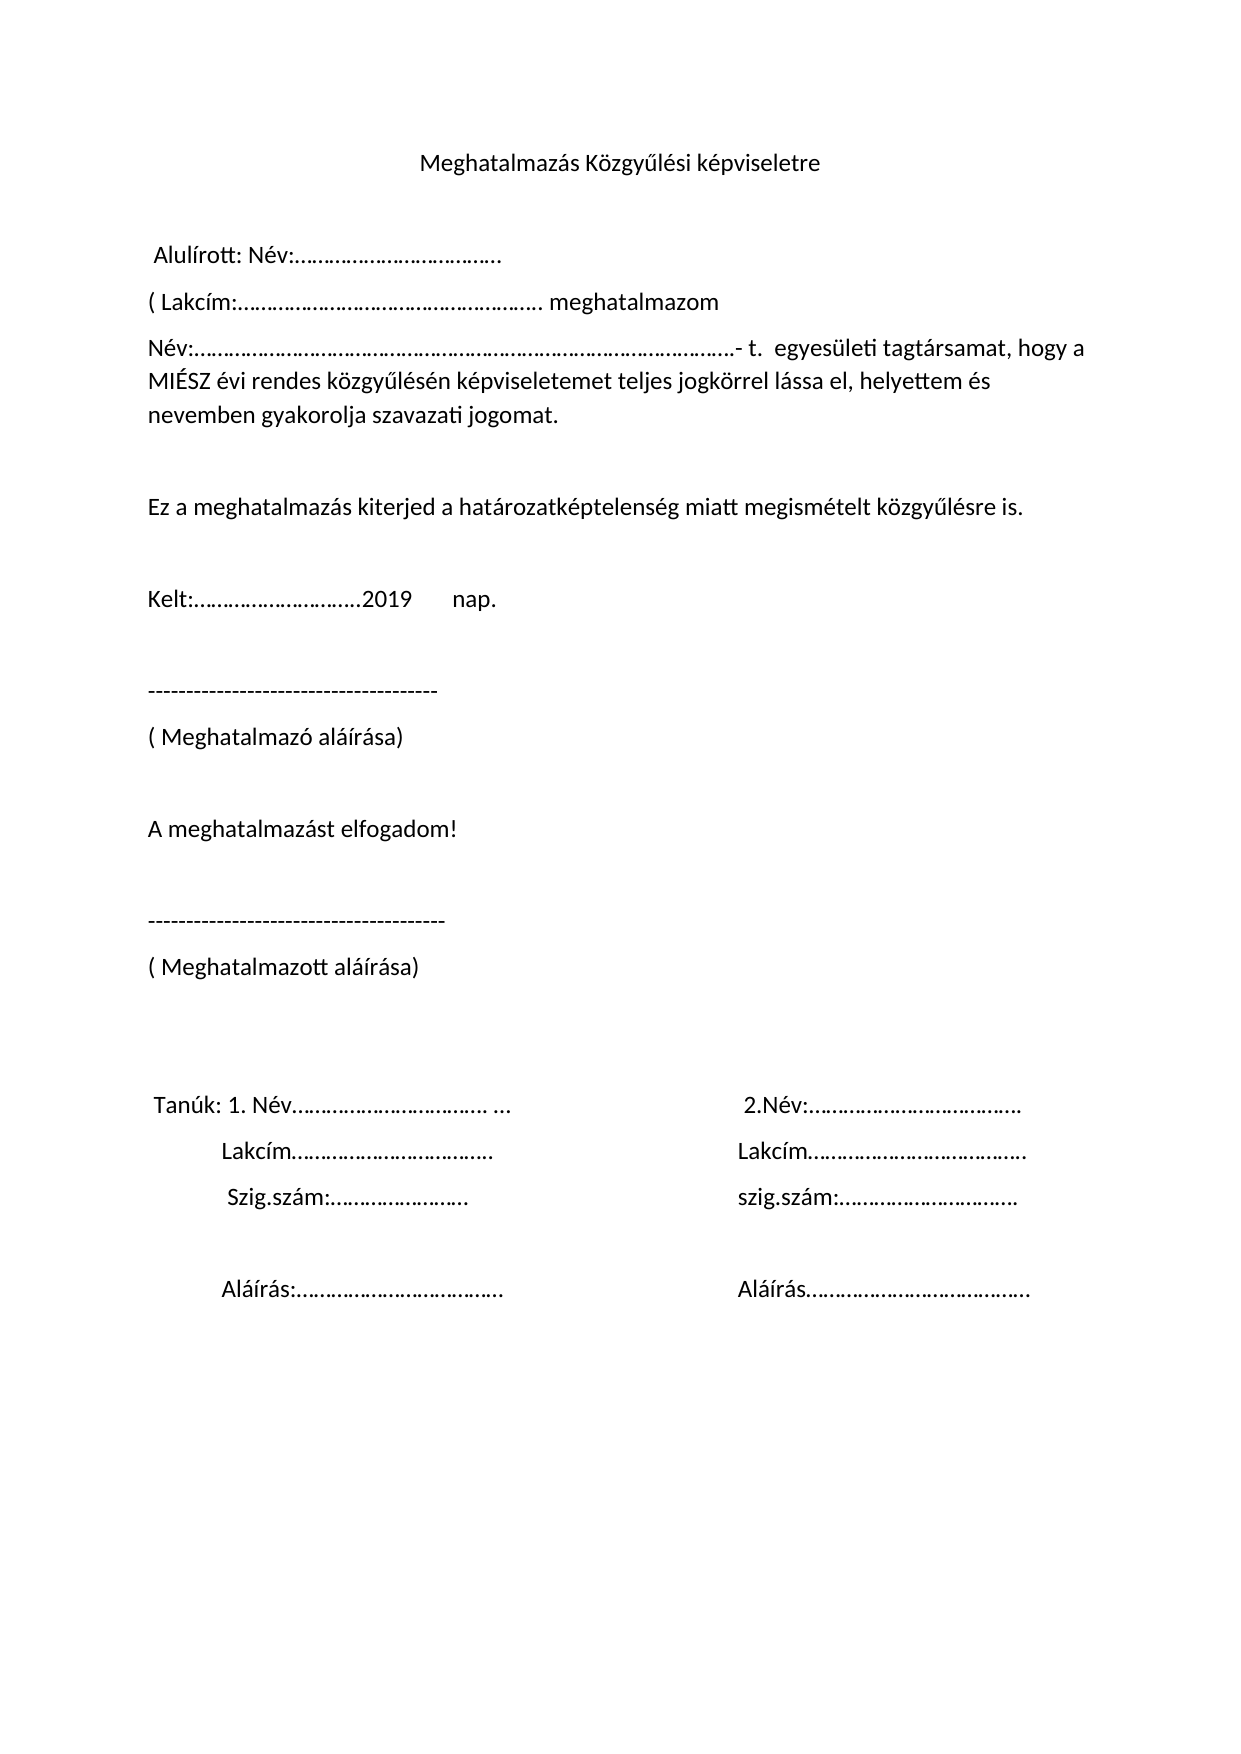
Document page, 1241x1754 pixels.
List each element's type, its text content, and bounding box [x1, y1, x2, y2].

text Név:………………………………………………………………………………….- t. egyesületi tagtársamat, hogy a MIÉSZ évi rendes közgyűlésén képviseletemet teljes jogkörrel lássa el, helyettem és nevemben gyakorolja szavazati jogomat. [148, 332, 1093, 429]
text Tanúk: 1. Név……………………………. … 2.Név:………………………………. [148, 1089, 1093, 1120]
text ( Meghatalmazott aláírása) [148, 951, 1093, 982]
text ( Lakcím:…………………………………………….. meghatalmazom [148, 286, 1093, 316]
text Kelt:………………………..2019 nap. [148, 583, 1093, 613]
text Aláírás:……………………………… Aláírás………………………………… [148, 1274, 1093, 1304]
text Alulírott: Név:……………………………… [148, 240, 1093, 270]
text --------------------------------------- [148, 905, 1093, 936]
text -------------------------------------- [148, 675, 1093, 706]
text Szig.szám:…………………… szig.szám:…………………………. [148, 1182, 1093, 1212]
text Meghatalmazás Közgyűlési képviseletre [148, 148, 1093, 178]
text Ez a meghatalmazás kiterjed a határozatképtelenség miatt megismételt közgyűlésre is. [148, 491, 1093, 521]
text A meghatalmazást elfogadom! [148, 813, 1093, 844]
text Lakcím…………………………….. Lakcím……………………………….. [148, 1136, 1093, 1166]
text ( Meghatalmazó aláírása) [148, 721, 1093, 752]
